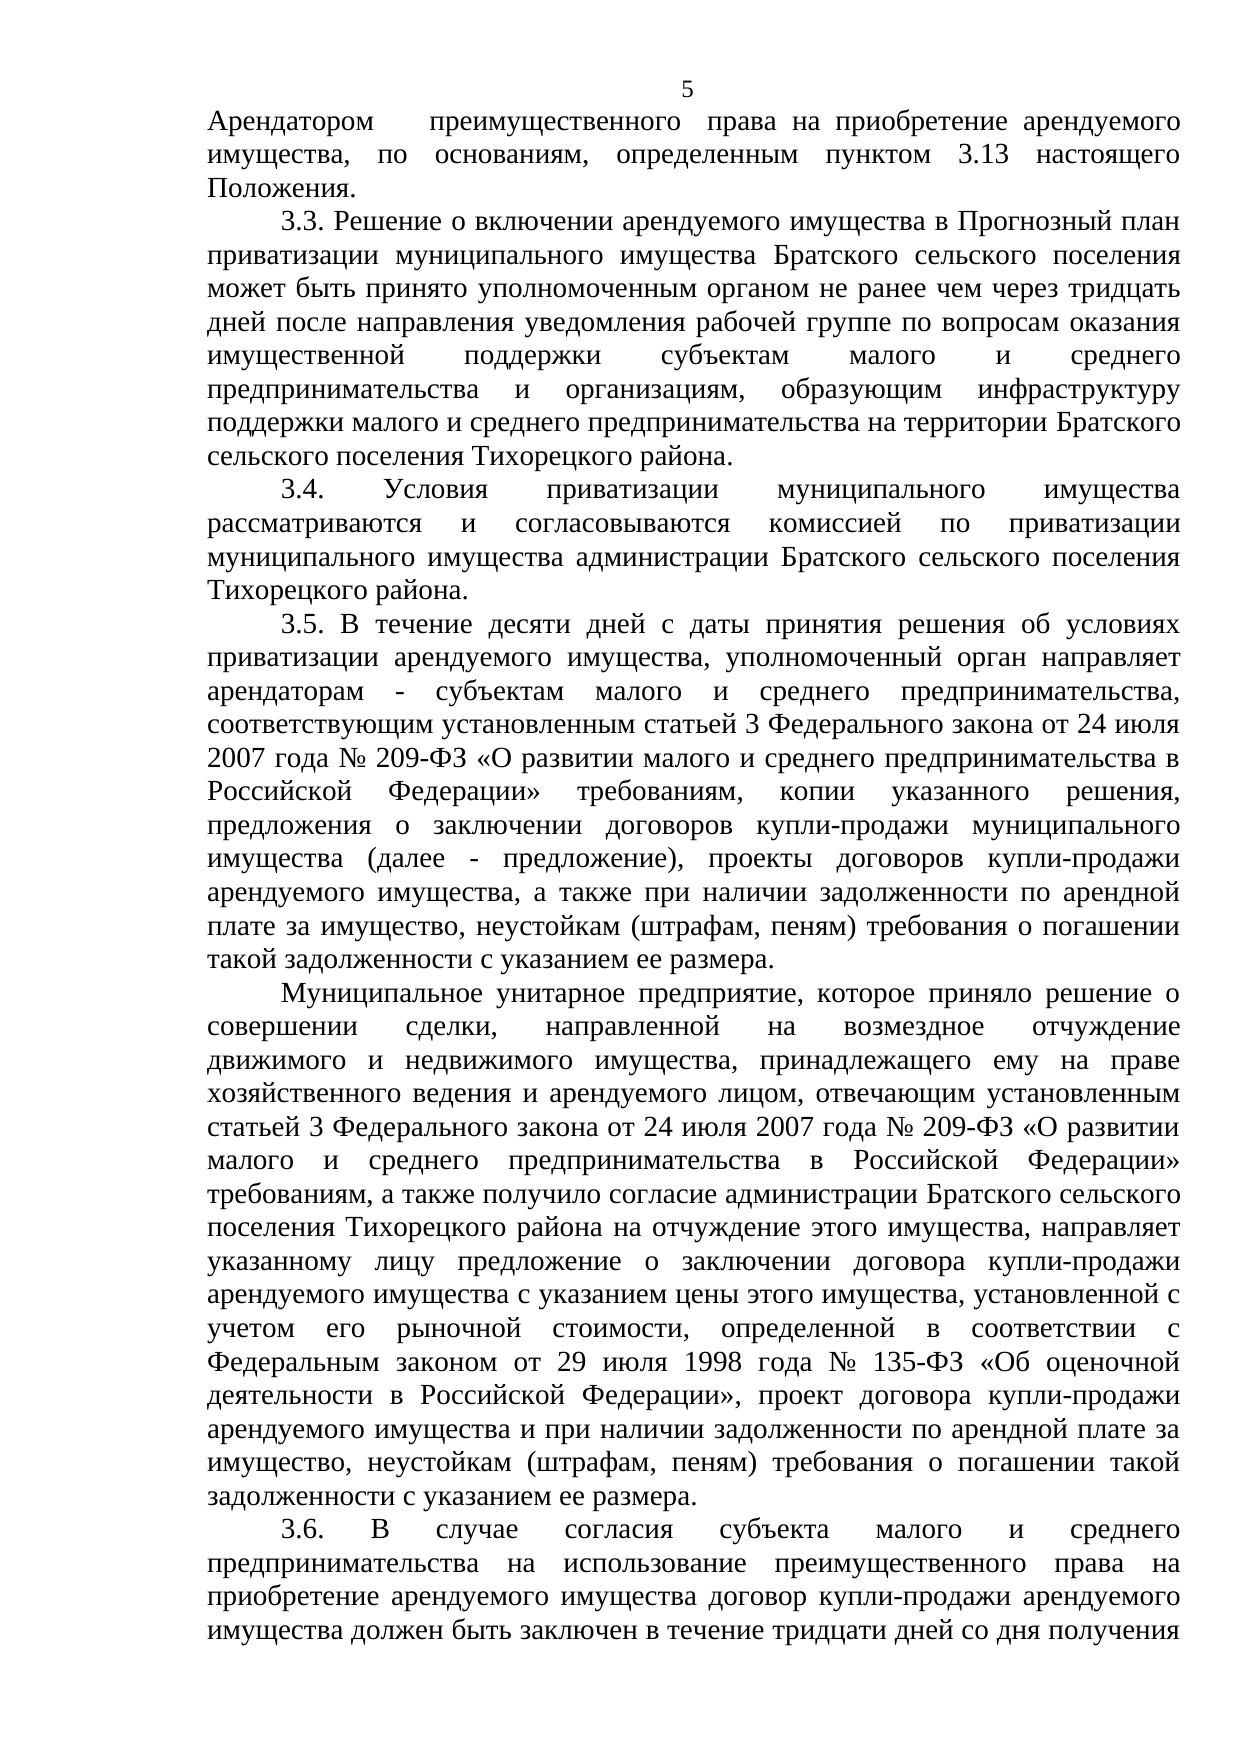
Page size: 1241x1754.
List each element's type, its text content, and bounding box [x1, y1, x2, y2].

text 3.4. Условия приватизации муниципального имущества рассматриваются и согласовываются комиссией по приватизации муниципального имущества администрации Братского сельского поселения Тихорецкого района. [207, 472, 1181, 606]
text 3.3. Решение о включении арендуемого имущества в Прогнозный план приватизации муниципального имущества Братского сельского поселения может быть принято уполномоченным органом не ранее чем через тридцать дней после направления уведомления рабочей группе по вопросам оказания имущественной поддержки субъектам малого и среднего предпринимательства и организациям, образующим инфраструктуру поддержки малого и среднего предпринимательства на территории Братского сельского поселения Тихорецкого района. [207, 203, 1181, 472]
text 3.5. В течение десяти дней с даты принятия решения об условиях приватизации арендуемого имущества, уполномоченный орган направляет арендаторам - субъектам малого и среднего предпринимательства, соответствующим установленным статьей 3 Федерального закона от 24 июля 2007 года № 209-ФЗ «О развитии малого и среднего предпринимательства в Российской Федерации» требованиям, копии указанного решения, предложения о заключении договоров купли-продажи муниципального имущества (далее - предложение), проекты договоров купли-продажи арендуемого имущества, а также при наличии задолженности по арендной плате за имущество, неустойкам (штрафам, пеням) требования о погашении такой задолженности с указанием ее размера. [207, 606, 1181, 975]
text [207, 1511, 1181, 1646]
text Муниципальное унитарное предприятие, которое приняло решение о совершении сделки, направленной на возмездное отчуждение движимого и недвижимого имущества, принадлежащего ему на праве хозяйственного ведения и арендуемого лицом, отвечающим установленным статьей 3 Федерального закона от 24 июля 2007 года № 209-ФЗ «О развитии малого и среднего предпринимательства в Российской Федерации» требованиям, а также получило согласие администрации Братского сельского поселения Тихорецкого района на отчуждение этого имущества, направляет указанному лицу предложение о заключении договора купли-продажи арендуемого имущества с указанием цены этого имущества, установленной с учетом его рыночной стоимости, определенной в соответствии с Федеральным законом от 29 июля 1998 года № 135-ФЗ «Об оценочной деятельности в Российской Федерации», проект договора купли-продажи арендуемого имущества и при наличии задолженности по арендной плате за имущество, неустойкам (штрафам, пеням) требования о погашении такой задолженности с указанием ее размера. [207, 975, 1181, 1511]
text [207, 103, 1181, 203]
